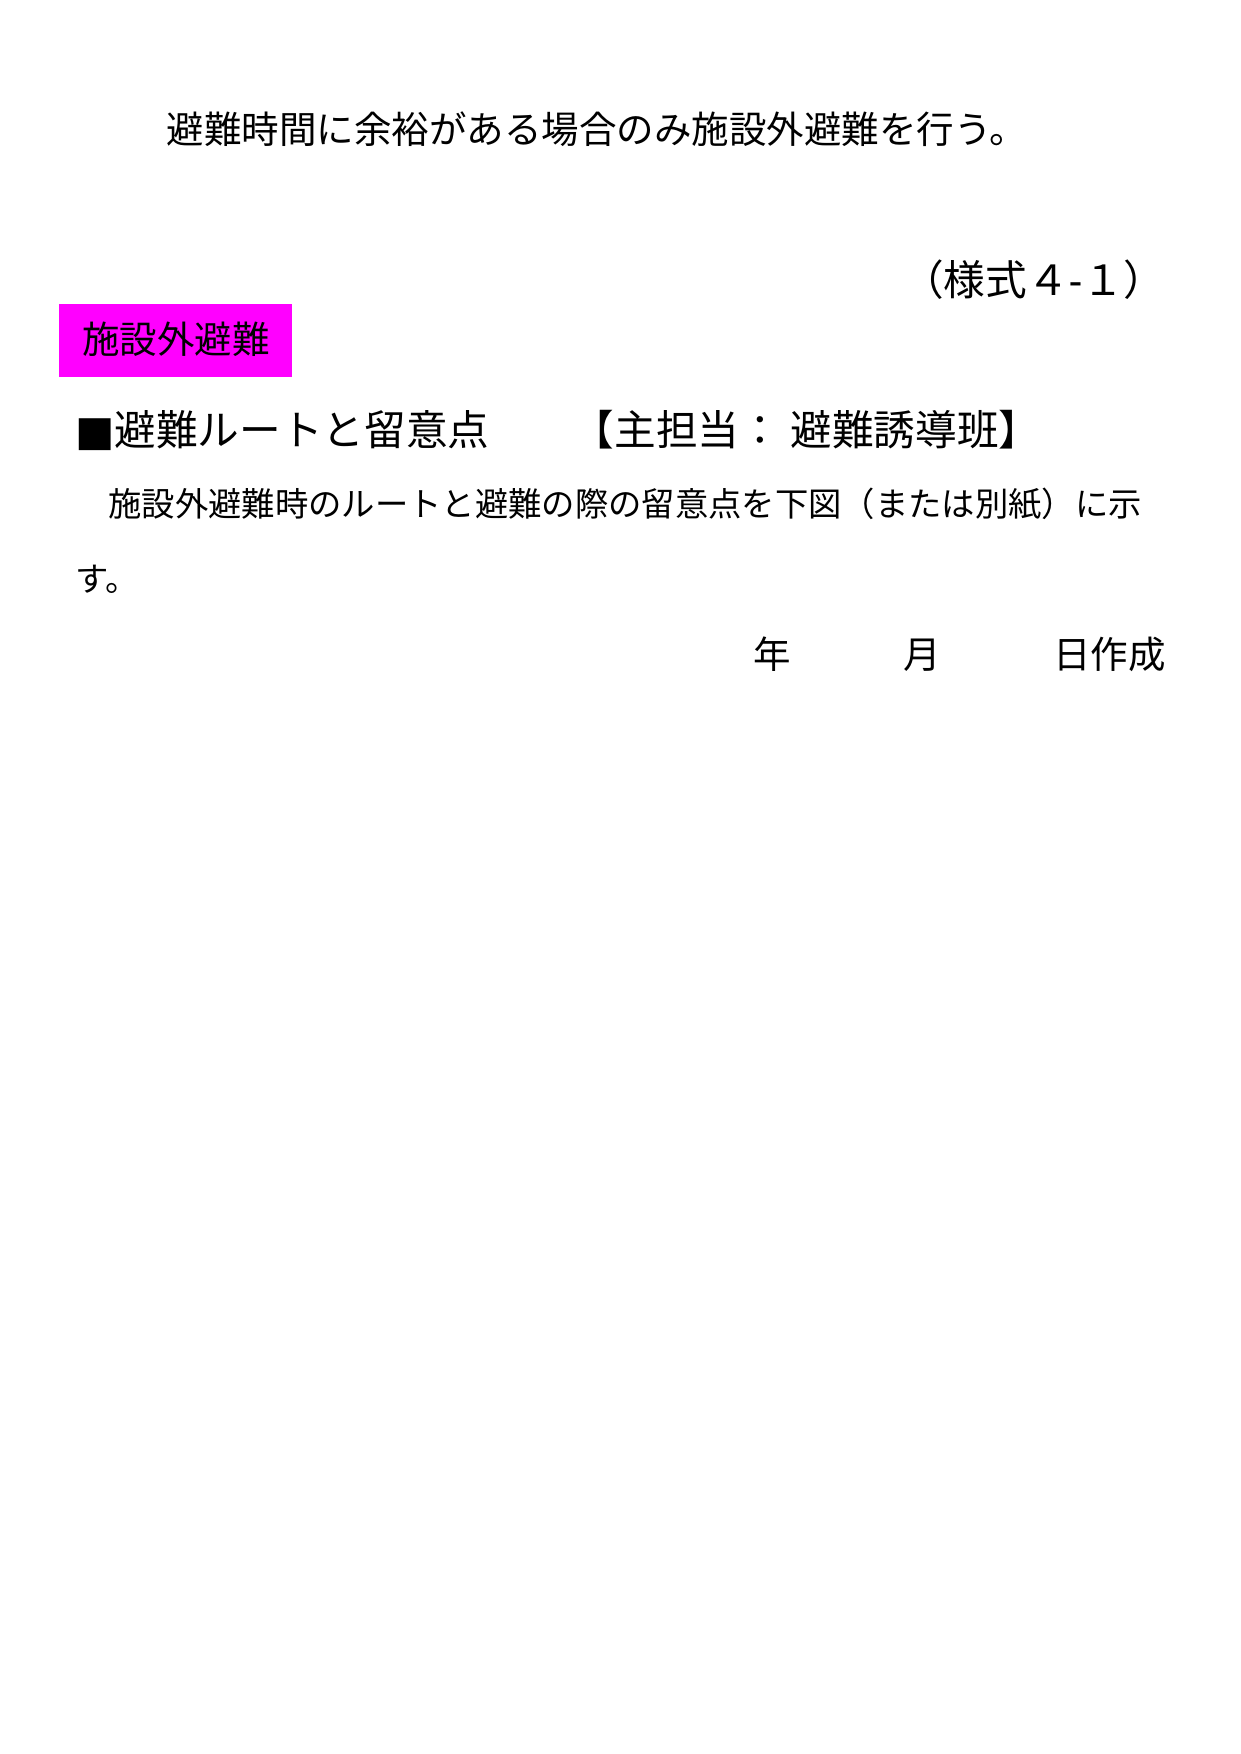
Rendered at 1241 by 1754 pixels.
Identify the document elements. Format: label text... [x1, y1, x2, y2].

text 避難時間に余裕がある場合のみ施設外避難を行う。 [75, 89, 1165, 164]
text 年 月 日作成 [75, 614, 1165, 689]
text 施設外避難時のルートと避難の際の留意点を下図（または別紙）に示す。 [75, 464, 1165, 614]
text （様式４-１） [75, 239, 1165, 314]
text ■避難ルートと留意点 【主担当： 避難誘導班】 [75, 389, 1165, 464]
